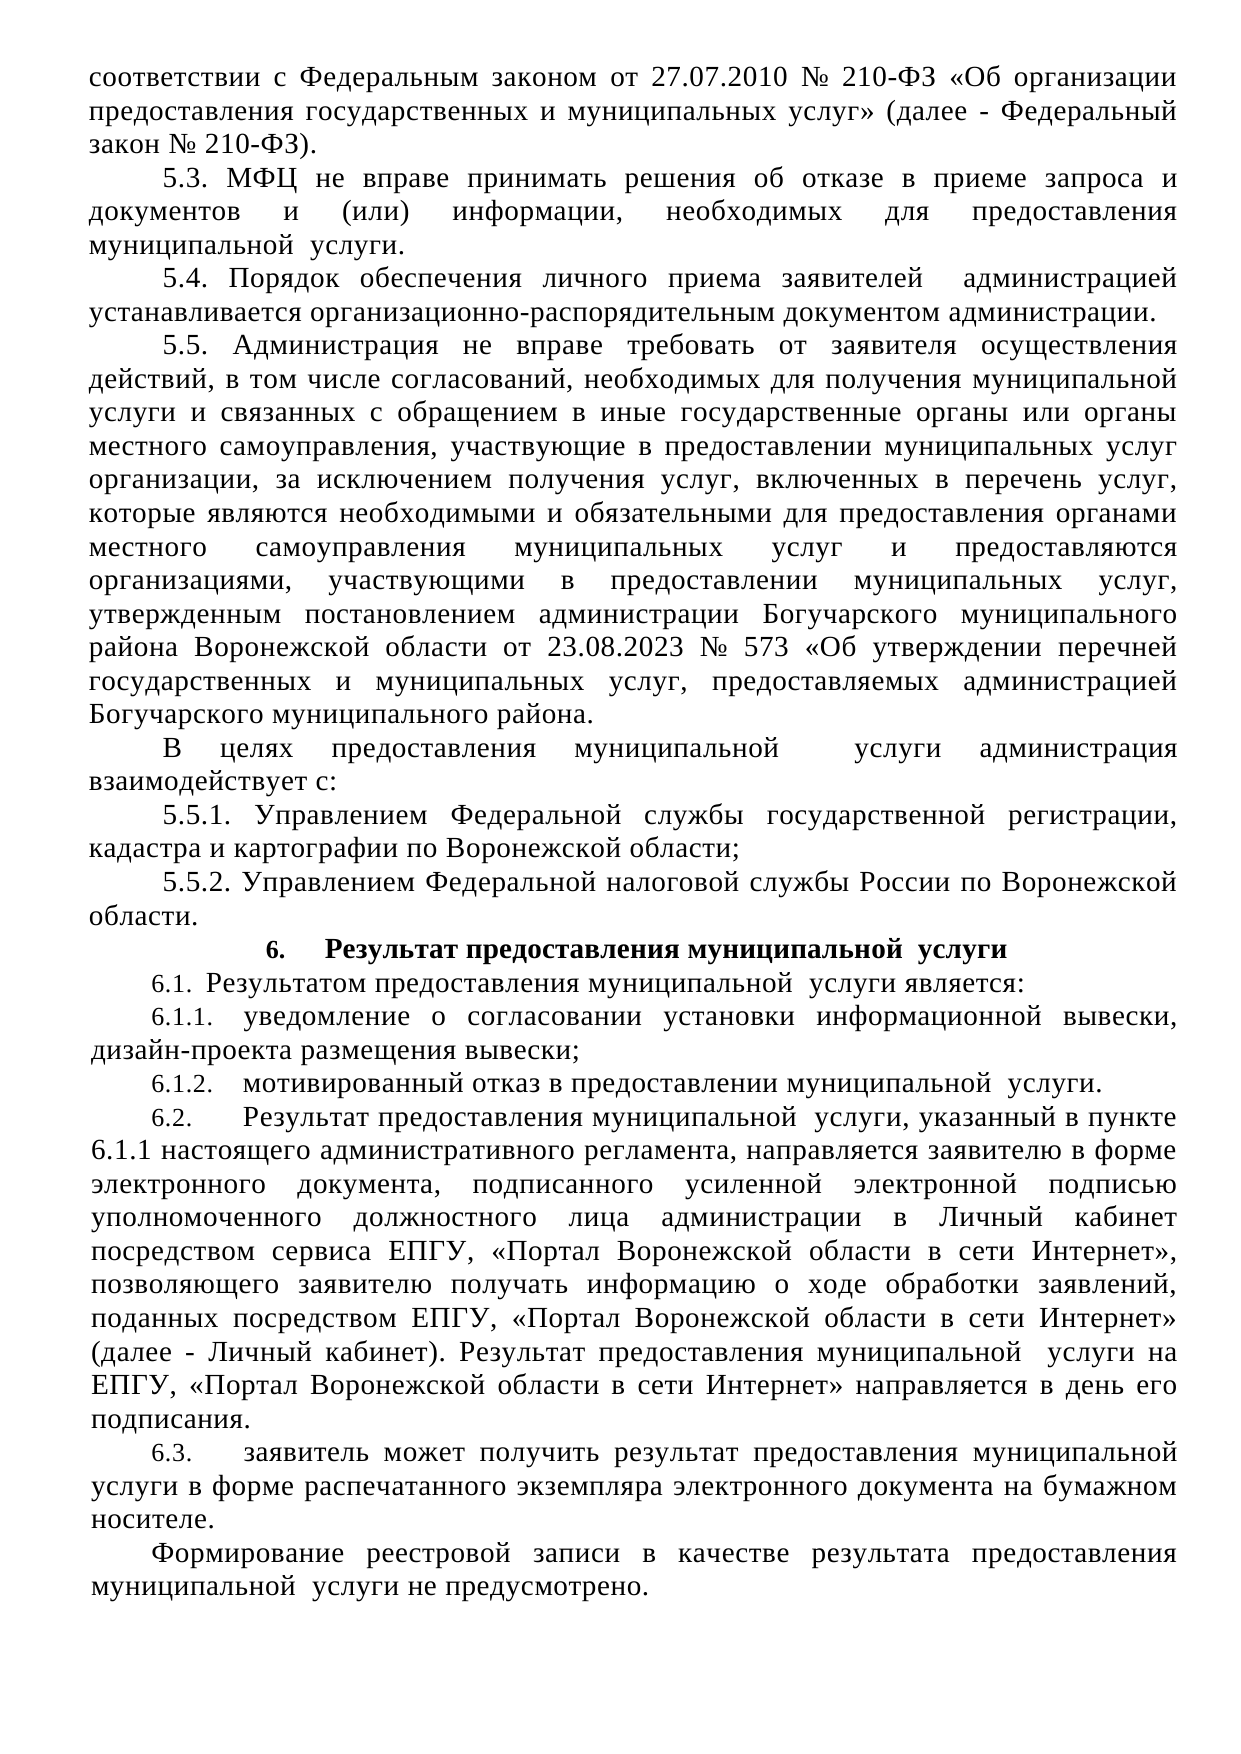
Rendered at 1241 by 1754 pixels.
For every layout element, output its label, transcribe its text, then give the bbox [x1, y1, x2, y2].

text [89, 59, 1179, 160]
text 5.5. Администрация не вправе требовать от заявителя осуществления действий, в том числе согласований, необходимых для получения муниципальной услуги и связанных с обращением в иные государственные органы или органы местного самоуправления, участвующие в предоставлении муниципальных услуг организации, за исключением получения услуг, включенных в перечень услуг, которые являются необходимыми и обязательными для предоставления органами местного самоуправления муниципальных услуг и предоставляются организациями, участвующими в предоставлении муниципальных услуг, утвержденным постановлением администрации Богучарского муниципального района Воронежской области от 23.08.2023 № 573 «Об утверждении перечней государственных и муниципальных услуг, предоставляемых администрацией Богучарского муниципального района. [89, 327, 1179, 730]
text 5.4. Порядок обеспечения личного приема заявителей администрацией устанавливается организационно-распорядительным документом администрации. [89, 260, 1179, 327]
text 5.5.2. Управлением Федеральной налоговой службы России по Воронежской области. [89, 864, 1179, 931]
text Формирование реестровой записи в качестве результата предоставления муниципальной услуги не предусмотрено. [91, 1535, 1179, 1602]
text 5.3. МФЦ не вправе принимать решения об отказе в приеме запроса и документов и (или) информации, необходимых для предоставления муниципальной услуги. [89, 160, 1179, 260]
text 5.5.1. Управлением Федеральной службы государственной регистрации, кадастра и картографии по Воронежской области; [89, 797, 1179, 864]
list заявитель может получить результат предоставления муниципальной услуги в форме распечатанного экземпляра электронного документа на бумажном носителе. [91, 1434, 1179, 1535]
list уведомление о согласовании установки информационной вывески, дизайн-проекта размещения вывески; [91, 998, 1179, 1065]
text В целях предоставления муниципальной услуги администрация взаимодействует с: [89, 730, 1179, 797]
list Результат предоставления муниципальной услуги, указанный в пункте 6.1.1 настоящего административного регламента, направляется заявителю в форме электронного документа, подписанного усиленной электронной подписью уполномоченного должностного лица администрации в Личный кабинет посредством сервиса ЕПГУ, «Портал Воронежской области в сети Интернет», позволяющего заявителю получать информацию о ходе обработки заявлений, поданных посредством ЕПГУ, «Портал Воронежской области в сети Интернет» (далее - Личный кабинет). Результат предоставления муниципальной услуги на ЕПГУ, «Портал Воронежской области в сети Интернет» направляется в день его подписания. [91, 1099, 1179, 1434]
list Результатом предоставления муниципальной услуги является: [91, 965, 1181, 998]
list Результат предоставления муниципальной услуги [93, 931, 1181, 965]
list мотивированный отказ в предоставлении муниципальной услуги. [91, 1065, 1179, 1099]
